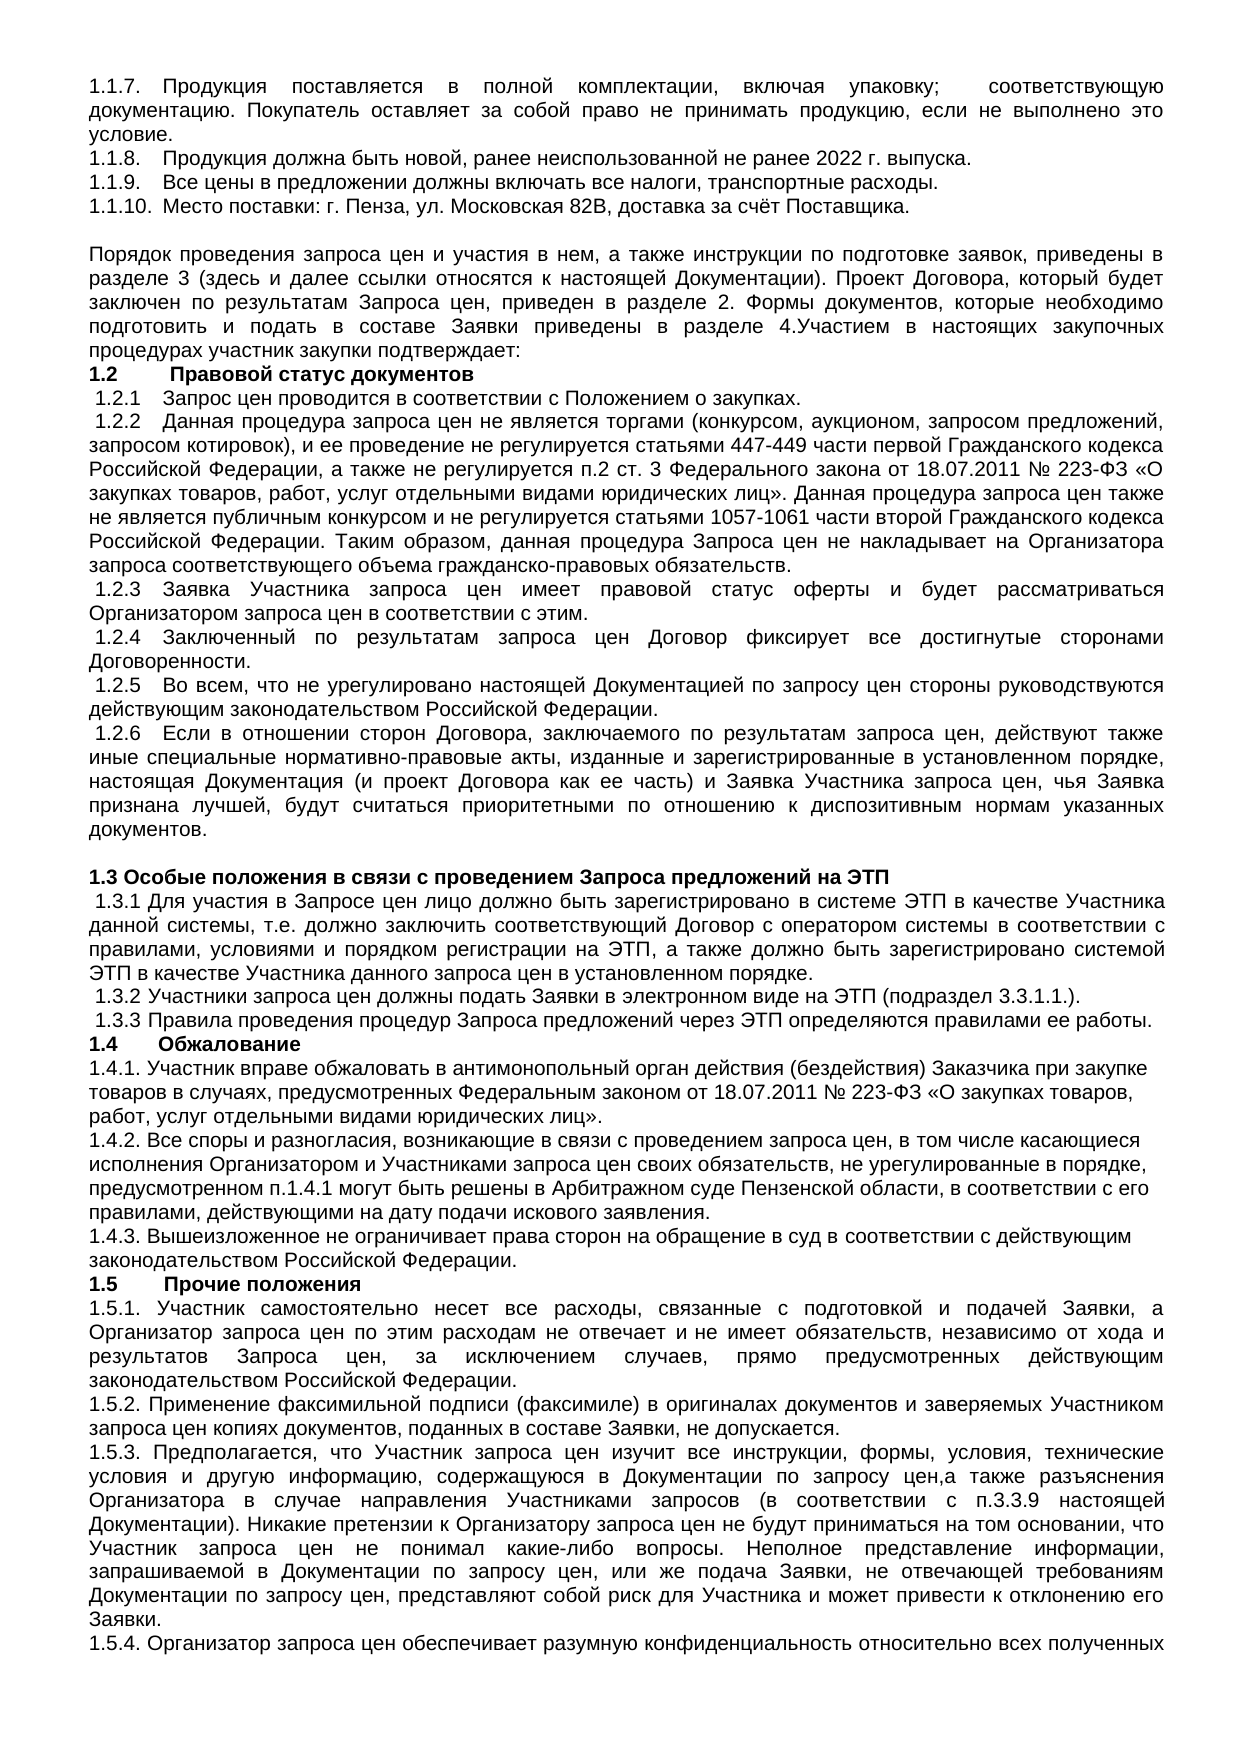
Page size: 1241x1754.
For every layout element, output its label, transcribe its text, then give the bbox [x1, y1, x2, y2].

text 1.4.1. Участник вправе обжаловать в антимонопольный орган действия (бездействия) Заказчика при закупке товаров в случаях, предусмотренных Федеральным законом от 18.07.2011 № 223-ФЗ «О закупках товаров, работ, услуг отдельными видами юридических лиц». [89, 1056, 1165, 1128]
list Заявка Участника запроса цен имеет правовой статус оферты и будет рассматриваться Организатором запроса цен в соответствии с этим. [89, 577, 1165, 625]
text 1.4.2. Все споры и разногласия, возникающие в связи с проведением запроса цен, в том числе касающиеся исполнения Организатором и Участниками запроса цен своих обязательств, не урегулированные в порядке, предусмотренном п.1.4.1 могут быть решены в Арбитражном суде Пензенской области, в соответствии с его правилами, действующими на дату подачи искового заявления. [89, 1128, 1165, 1224]
list Продукция поставляется в полной комплектации, включая упаковку; соответствующую документацию. Покупатель оставляет за собой право не принимать продукцию, если не выполнено это условие. [89, 74, 1165, 146]
text 1.4.3. Вышеизложенное не ограничивает права сторон на обращение в суд в соответствии с действующим законодательством Российской Федерации. [89, 1224, 1165, 1272]
list Заключенный по результатам запроса цен Договор фиксирует все достигнутые сторонами Договоренности. [89, 625, 1165, 673]
subtitle 1.5 Прочие положения [89, 1272, 1165, 1296]
list Место поставки: г. Пенза, ул. Московская 82В, доставка за счёт Поставщика. [89, 194, 1165, 218]
list Данная процедура запроса цен не является торгами (конкурсом, аукционом, запросом предложений, запросом котировок), и ее проведение не регулируется статьями 447-449 части первой Гражданского кодекса Российской Федерации, а также не регулируется п.2 ст. 3 Федерального закона от 18.07.2011 № 223-ФЗ «О закупках товаров, работ, услуг отдельными видами юридических лиц». Данная процедура запроса цен также не является публичным конкурсом и не регулируется статьями 1057-1061 части второй Гражданского кодекса Российской Федерации. Таким образом, данная процедура Запроса цен не накладывает на Организатора запроса соответствующего объема гражданско-правовых обязательств. [89, 409, 1165, 577]
list Если в отношении сторон Договора, заключаемого по результатам запроса цен, действуют также иные специальные нормативно-правовые акты, изданные и зарегистрированные в установленном порядке, настоящая Документация (и проект Договора как ее часть) и Заявка Участника запроса цен, чья Заявка признана лучшей, будут считаться приоритетными по отношению к диспозитивным нормам указанных документов. [89, 721, 1165, 841]
subtitle 1.3 Особые положения в связи с проведением Запроса предложений на ЭТП [89, 864, 1165, 888]
list Все цены в предложении должны включать все налоги, транспортные расходы. [89, 170, 1165, 194]
list Запрос цен проводится в соответствии с Положением о закупках. [89, 385, 1165, 409]
list Продукция должна быть новой, ранее неиспользованной не ранее 2022 г. выпуска. [89, 146, 1165, 170]
text 1.5.1. Участник самостоятельно несет все расходы, связанные с подготовкой и подачей Заявки, а Организатор запроса цен по этим расходам не отвечает и не имеет обязательств, независимо от хода и результатов Запроса цен, за исключением случаев, прямо предусмотренных действующим законодательством Российской Федерации. [89, 1296, 1165, 1392]
list Во всем, что не урегулировано настоящей Документацией по запросу цен стороны руководствуются действующим законодательством Российской Федерации. [89, 673, 1165, 721]
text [89, 1631, 1165, 1655]
list Правила проведения процедур Запроса предложений через ЭТП определяются правилами ее работы. [89, 1008, 1165, 1032]
list Для участия в Запросе цен лицо должно быть зарегистрировано в системе ЭТП в качестве Участника данной системы, т.е. должно заключить соответствующий Договор с оператором системы в соответствии с правилами, условиями и порядком регистрации на ЭТП, а также должно быть зарегистрировано системой ЭТП в качестве Участника данного запроса цен в установленном порядке. [89, 888, 1165, 984]
text Порядок проведения запроса цен и участия в нем, а также инструкции по подготовке заявок, приведены в разделе 3 (здесь и далее ссылки относятся к настоящей Документации). Проект Договора, который будет заключен по результатам Запроса цен, приведен в разделе 2. Формы документов, которые необходимо подготовить и подать в составе Заявки приведены в разделе 4.Участием в настоящих закупочных процедурах участник закупки подтверждает: [89, 242, 1165, 361]
subtitle 1.2 Правовой статус документов [89, 361, 1165, 385]
list Участники запроса цен должны подать Заявки в электронном виде на ЭТП (подраздел 3.3.1.1.). [89, 984, 1165, 1008]
text 1.5.2. Применение факсимильной подписи (факсимиле) в оригиналах документов и заверяемых Участником запроса цен копиях документов, поданных в составе Заявки, не допускается. [89, 1392, 1165, 1439]
subtitle 1.4 Обжалование [89, 1032, 1165, 1056]
